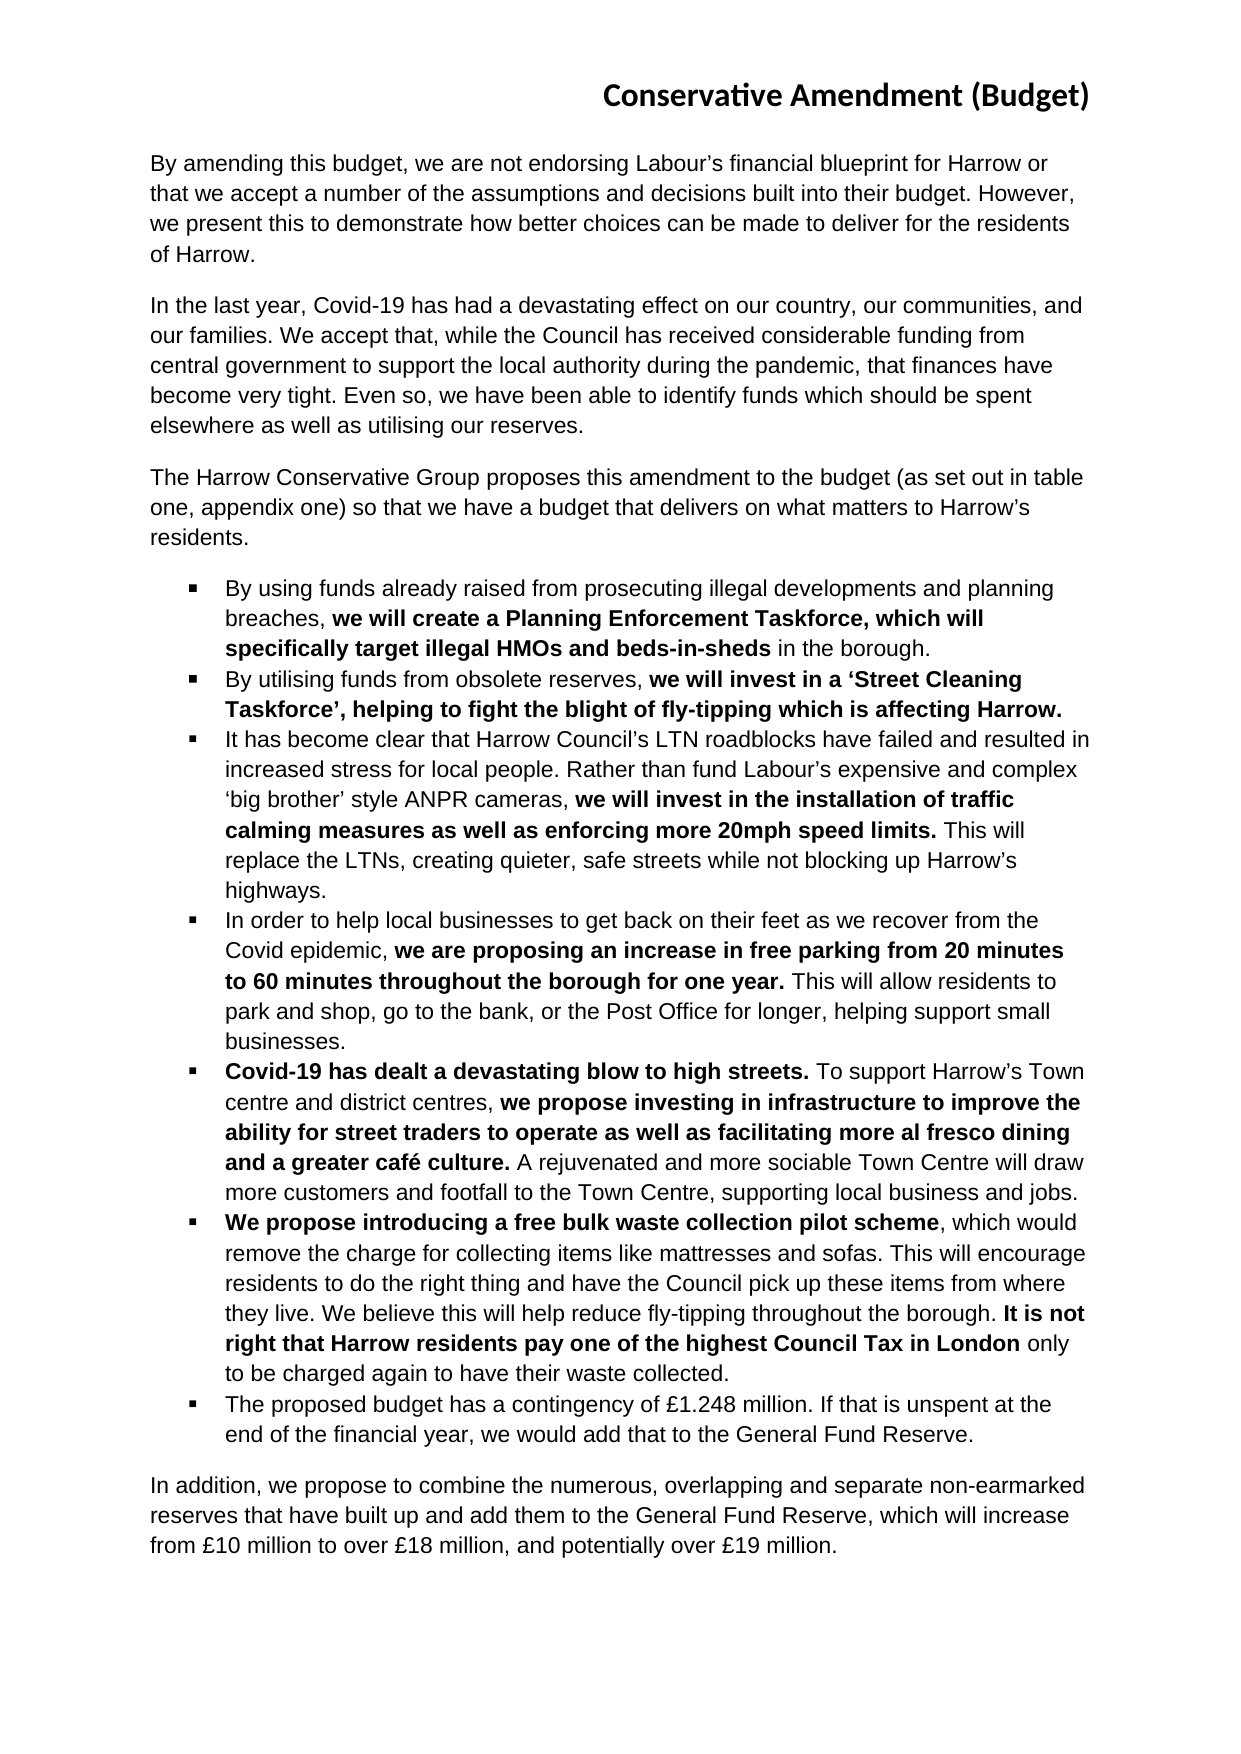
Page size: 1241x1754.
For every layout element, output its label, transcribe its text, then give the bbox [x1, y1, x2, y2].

text The Harrow Conservative Group proposes this amendment to the budget (as set out in table one, appendix one) so that we have a budget that delivers on what matters to Harrow’s residents. [150, 463, 1090, 550]
list Covid-19 has dealt a devastating blow to high streets. To support Harrow’s Town centre and district centres, we propose investing in infrastructure to improve the ability for street traders to operate as well as facilitating more al fresco dining and a greater café culture. A rejuvenated and more sociable Town Centre will draw more customers and footfall to the Town Centre, supporting local business and jobs. [187, 1058, 1090, 1206]
list The proposed budget has a contingency of £1.248 million. If that is unspent at the end of the financial year, we would add that to the General Fund Reserve. [187, 1391, 1090, 1447]
list In order to help local businesses to get back on their feet as we recover from the Covid epidemic, we are proposing an increase in free parking from 20 minutes to 60 minutes throughout the borough for one year. This will allow residents to park and shop, go to the bank, or the Post Office for longer, helping support small businesses. [187, 907, 1090, 1054]
list By utilising funds from obsolete reserves, we will invest in a ‘Street Cleaning Taskforce’, helping to fight the blight of fly-tipping which is affecting Harrow. [187, 666, 1090, 722]
text By amending this budget, we are not endorsing Labour’s financial blueprint for Harrow or that we accept a number of the assumptions and decisions built into their budget. However, we present this to demonstrate how better choices can be made to deliver for the residents of Harrow. [150, 150, 1090, 267]
text In the last year, Covid-19 has had a devastating effect on our country, our communities, and our families. We accept that, while the Council has received considerable funding from central government to support the local authority during the pandemic, that finances have become very tight. Even so, we have been able to identify funds which should be spent elsewhere as well as utilising our reserves. [150, 292, 1090, 439]
list By using funds already raised from prosecuting illegal developments and planning breaches, we will create a Planning Enforcement Taskforce, which will specifically target illegal HMOs and beds-in-sheds in the borough. [187, 575, 1090, 662]
text In addition, we propose to combine the numerous, overlapping and separate non-earmarked reserves that have built up and add them to the General Fund Reserve, which will increase from £10 million to over £18 million, and potentially over £19 million. [150, 1472, 1090, 1559]
list We propose introducing a free bulk waste collection pilot scheme, which would remove the charge for collecting items like mattresses and sofas. This will encourage residents to do the right thing and have the Council pick up these items from where they live. We believe this will help reduce fly-tipping throughout the borough. It is not right that Harrow residents pay one of the highest Council Tax in London only to be charged again to have their waste collected. [187, 1209, 1090, 1387]
list It has become clear that Harrow Council’s LTN roadblocks have failed and resulted in increased stress for local people. Rather than fund Labour’s expensive and complex ‘big brother’ style ANPR cameras, we will invest in the installation of traffic calming measures as well as enforcing more 20mph speed limits. This will replace the LTNs, creating quieter, safe streets while not blocking up Harrow’s highways. [187, 726, 1090, 903]
